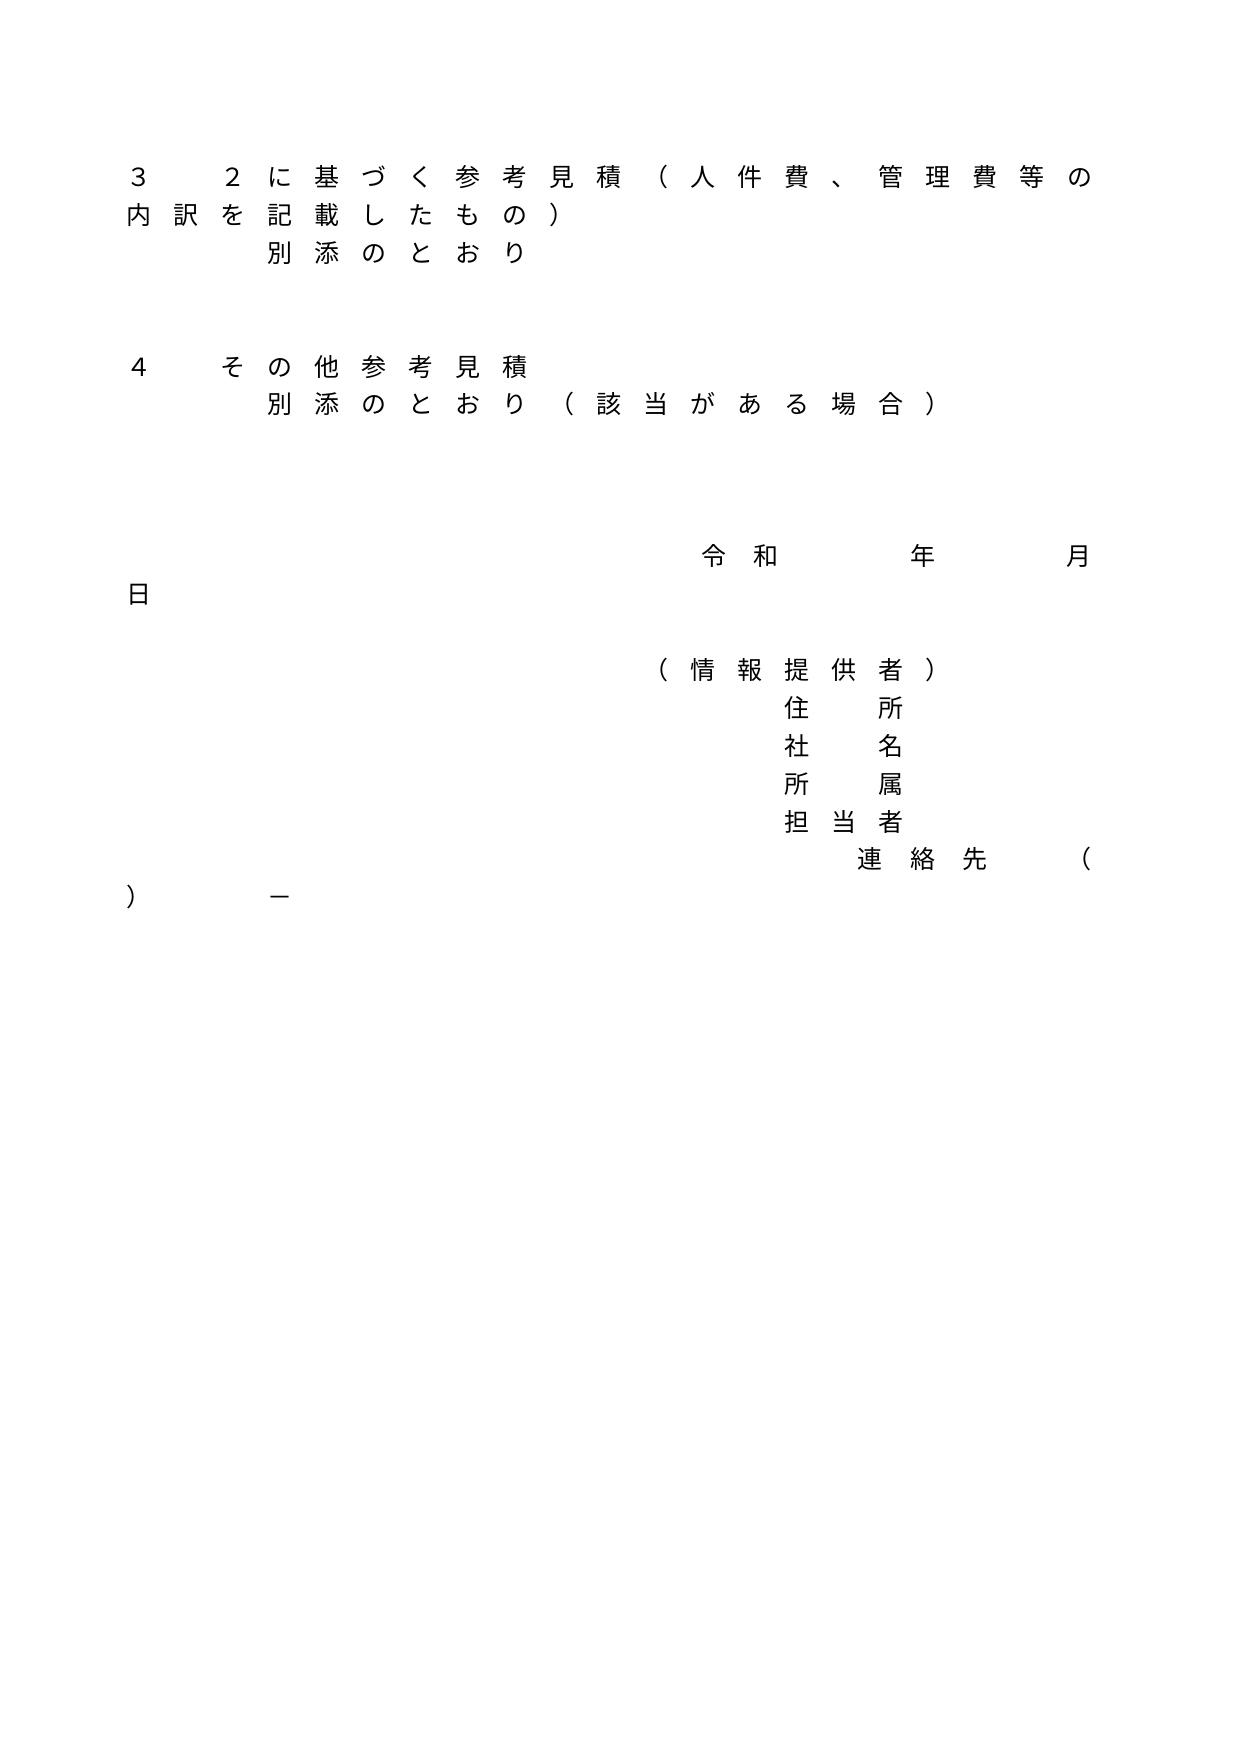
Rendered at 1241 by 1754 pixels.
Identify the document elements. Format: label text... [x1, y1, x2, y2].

text 別添のとおり（該当がある場合） [126, 384, 1114, 422]
text 令和 年 月 日 [126, 536, 1114, 612]
text 担当者 [126, 801, 1114, 839]
text 所 属 [126, 763, 1114, 801]
text 社 名 [126, 725, 1114, 763]
text 連絡先 （ ） － [126, 839, 1114, 915]
text 別添のとおり [126, 232, 1114, 270]
text ３ ２に基づく参考見積（人件費、管理費等の内訳を記載したもの） [126, 157, 1114, 232]
text ４ その他参考見積 [126, 346, 1114, 384]
text 住 所 [126, 687, 1114, 725]
text （情報提供者） [126, 649, 1114, 687]
